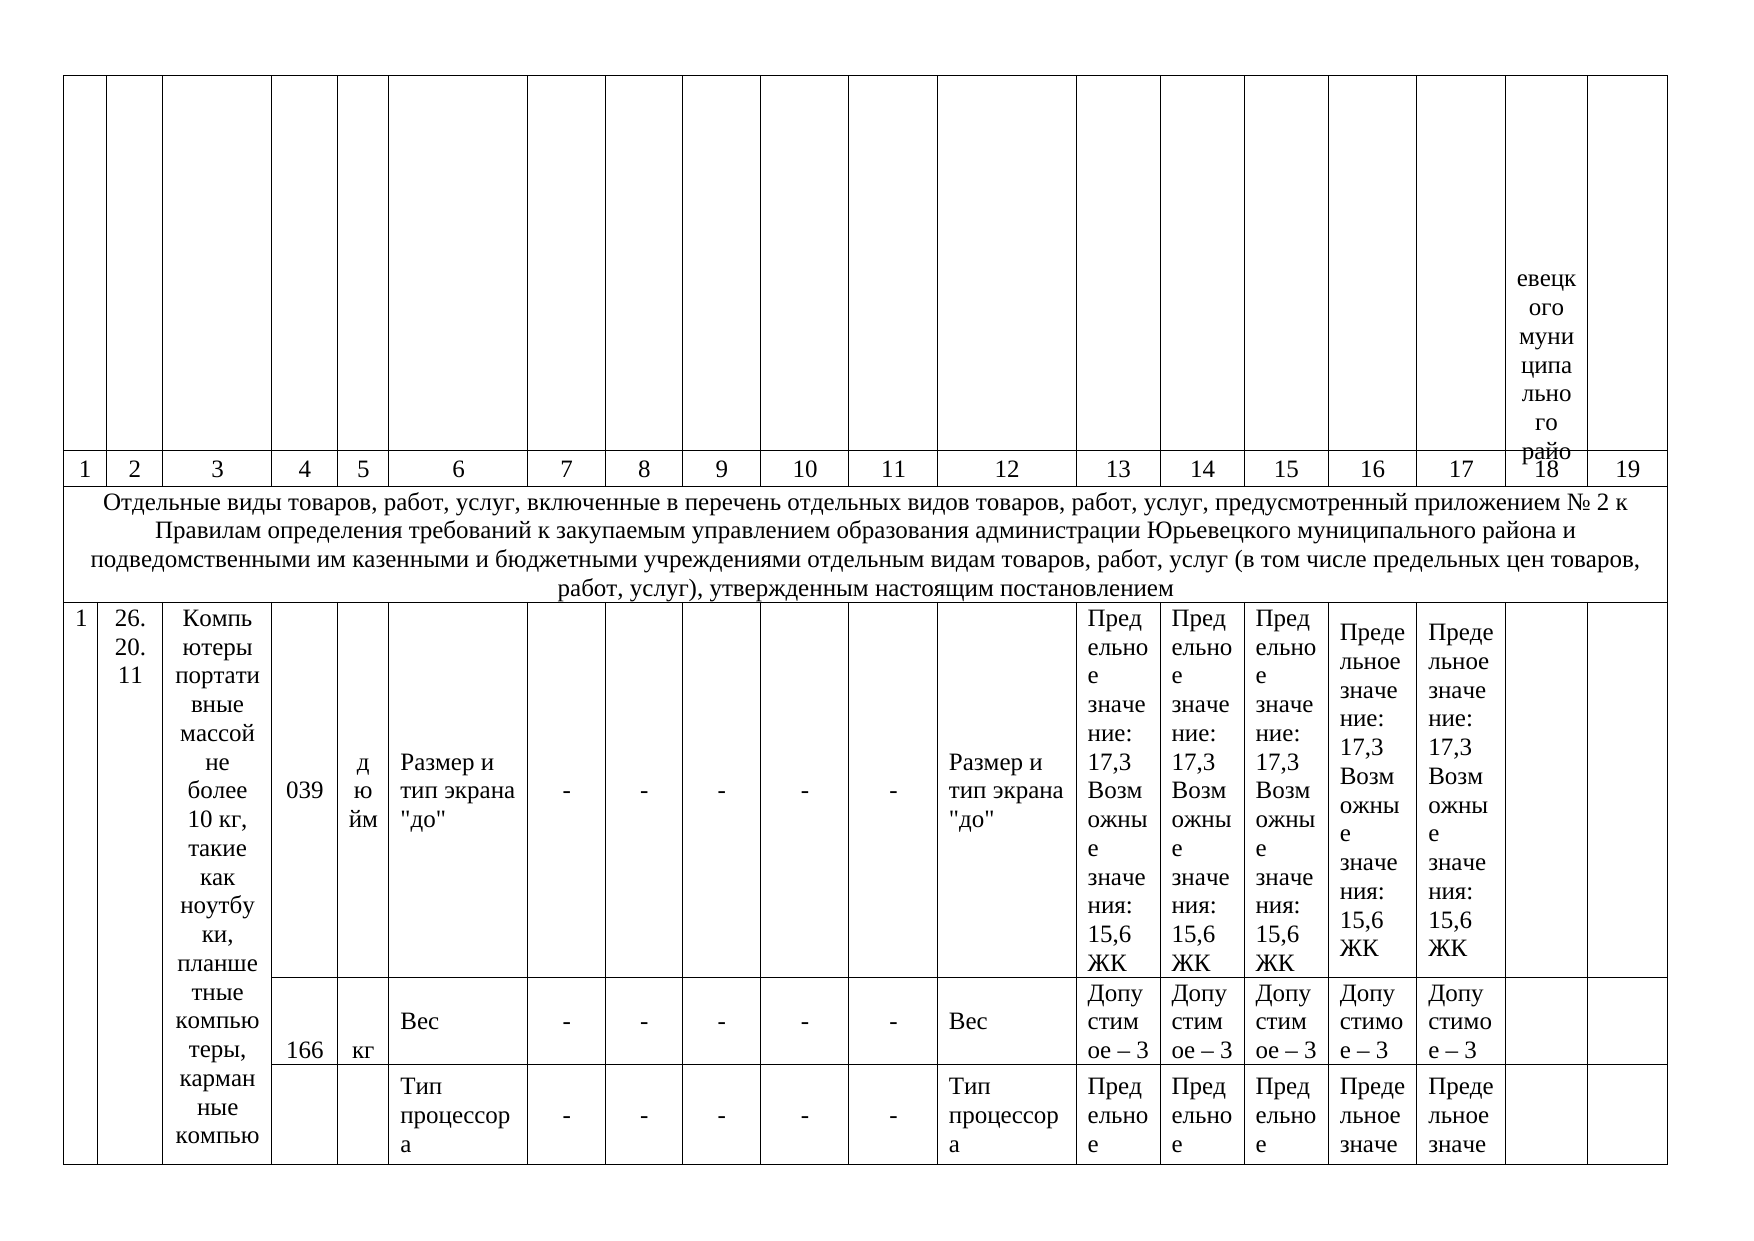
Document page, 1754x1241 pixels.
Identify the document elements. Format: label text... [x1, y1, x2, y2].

table_cell - [683, 603, 760, 977]
table_cell 166 [272, 978, 337, 1064]
table_cell 1 [64, 451, 106, 486]
table_cell Размер и тип экрана "до" [938, 603, 1076, 977]
table_cell 19 [1588, 451, 1667, 486]
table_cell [1417, 76, 1505, 450]
table_cell - [528, 978, 605, 1064]
table_cell Допустимое – 3 [1077, 978, 1160, 1064]
table_cell дюйм [338, 603, 388, 977]
table_cell 11 [849, 451, 937, 486]
table_cell - [528, 1065, 605, 1164]
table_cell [1329, 1065, 1416, 1164]
table_cell 15 [1245, 451, 1328, 486]
table_cell Допустимое – 3 [1245, 978, 1328, 1064]
table_cell 26.20.11 [98, 603, 162, 1164]
table_cell 1 [64, 603, 97, 1164]
table_cell Тип процессора [938, 1065, 1076, 1164]
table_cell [1161, 1065, 1244, 1164]
table_cell - [606, 1065, 682, 1164]
table_cell - [606, 603, 682, 977]
table_cell - [683, 978, 760, 1064]
table_cell 17 [1417, 451, 1505, 486]
table_cell Допустимое – 3 [1417, 978, 1505, 1064]
table_cell 6 [389, 451, 527, 486]
table_cell 9 [683, 451, 760, 486]
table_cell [1077, 1065, 1160, 1164]
table_cell [272, 1065, 337, 1164]
table_cell 5 [338, 451, 388, 486]
table_cell - [528, 603, 605, 977]
table_cell Предельное значение: 17,3 Возможные значения: 15,6 ЖК [1417, 603, 1505, 977]
table_cell - [761, 603, 848, 977]
table_cell Допустимое – 3 [1329, 978, 1416, 1064]
table_cell Предельное значение: 17,3 Возможные значения: 15,6 ЖК [1245, 603, 1328, 977]
table_cell - [683, 1065, 760, 1164]
table_cell 039 [272, 603, 337, 977]
table_cell - [849, 603, 937, 977]
table_cell Тип процессора [389, 1065, 527, 1164]
table_cell 7 [528, 451, 605, 486]
table_cell 2 [107, 451, 162, 486]
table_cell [1417, 1065, 1505, 1164]
table_cell 16 [1329, 451, 1416, 486]
table_cell - [761, 978, 848, 1064]
table_cell 13 [1077, 451, 1160, 486]
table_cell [606, 76, 682, 450]
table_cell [849, 76, 937, 450]
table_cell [1161, 76, 1244, 450]
table_cell 18 [1506, 451, 1587, 486]
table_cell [761, 76, 848, 450]
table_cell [1329, 76, 1416, 450]
table_cell кг [338, 978, 388, 1064]
table_cell [1588, 978, 1667, 1064]
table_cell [1077, 76, 1160, 450]
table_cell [528, 76, 605, 450]
table_cell Отдельные виды товаров, работ, услуг, включенные в перечень отдельных видов товаров, работ, услуг, предусмотренный приложением № 2 к Правилам определения требований к закупаемым управлением образования администрации Юрьевецкого муниципального района и подведомственными им казенными и бюджетными учреждениями отдельным видам товаров, работ, услуг (в том числе предельных цен товаров, работ, услуг), утвержденным настоящим постановлением [64, 487, 1667, 602]
table_cell [1588, 603, 1667, 977]
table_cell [1245, 1065, 1328, 1164]
table_cell Предельное значение: 17,3 Возможные значения: 15,6 ЖК [1077, 603, 1160, 977]
table_cell - [849, 1065, 937, 1164]
table_cell 8 [606, 451, 682, 486]
table_cell Предельное значение: 17,3 Возможные значения: 15,6 ЖК [1161, 603, 1244, 977]
table_cell [1506, 978, 1587, 1064]
table_cell 12 [938, 451, 1076, 486]
table_cell 3 [163, 451, 271, 486]
table_cell [338, 1065, 388, 1164]
table_cell Вес [938, 978, 1076, 1064]
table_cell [1245, 76, 1328, 450]
table_cell [1588, 1065, 1667, 1164]
table_cell 14 [1161, 451, 1244, 486]
table_cell 4 [272, 451, 337, 486]
table_cell Вес [389, 978, 527, 1064]
table_cell - [849, 978, 937, 1064]
table_cell [1506, 603, 1587, 977]
table_cell Размер и тип экрана "до" [389, 603, 527, 977]
table_cell - [606, 978, 682, 1064]
table_cell - [761, 1065, 848, 1164]
table_cell Компьютеры портативные массой не более 10 кг, такие как ноутбуки, планшетные компьютеры, карманные компьютеры, в том числе совмещающие функции мобильного телефонного аппарата, электронные записные книжки и аналогичная компьютерная техника Пояснения по требуемой продукции: ноутбуки [163, 603, 271, 1164]
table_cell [683, 76, 760, 450]
table_cell Допустимое – 3 [1161, 978, 1244, 1064]
table_cell [1506, 1065, 1587, 1164]
table_cell Предельное значение: 17,3 Возможные значения: 15,6 ЖК [1329, 603, 1416, 977]
table_cell 10 [761, 451, 848, 486]
